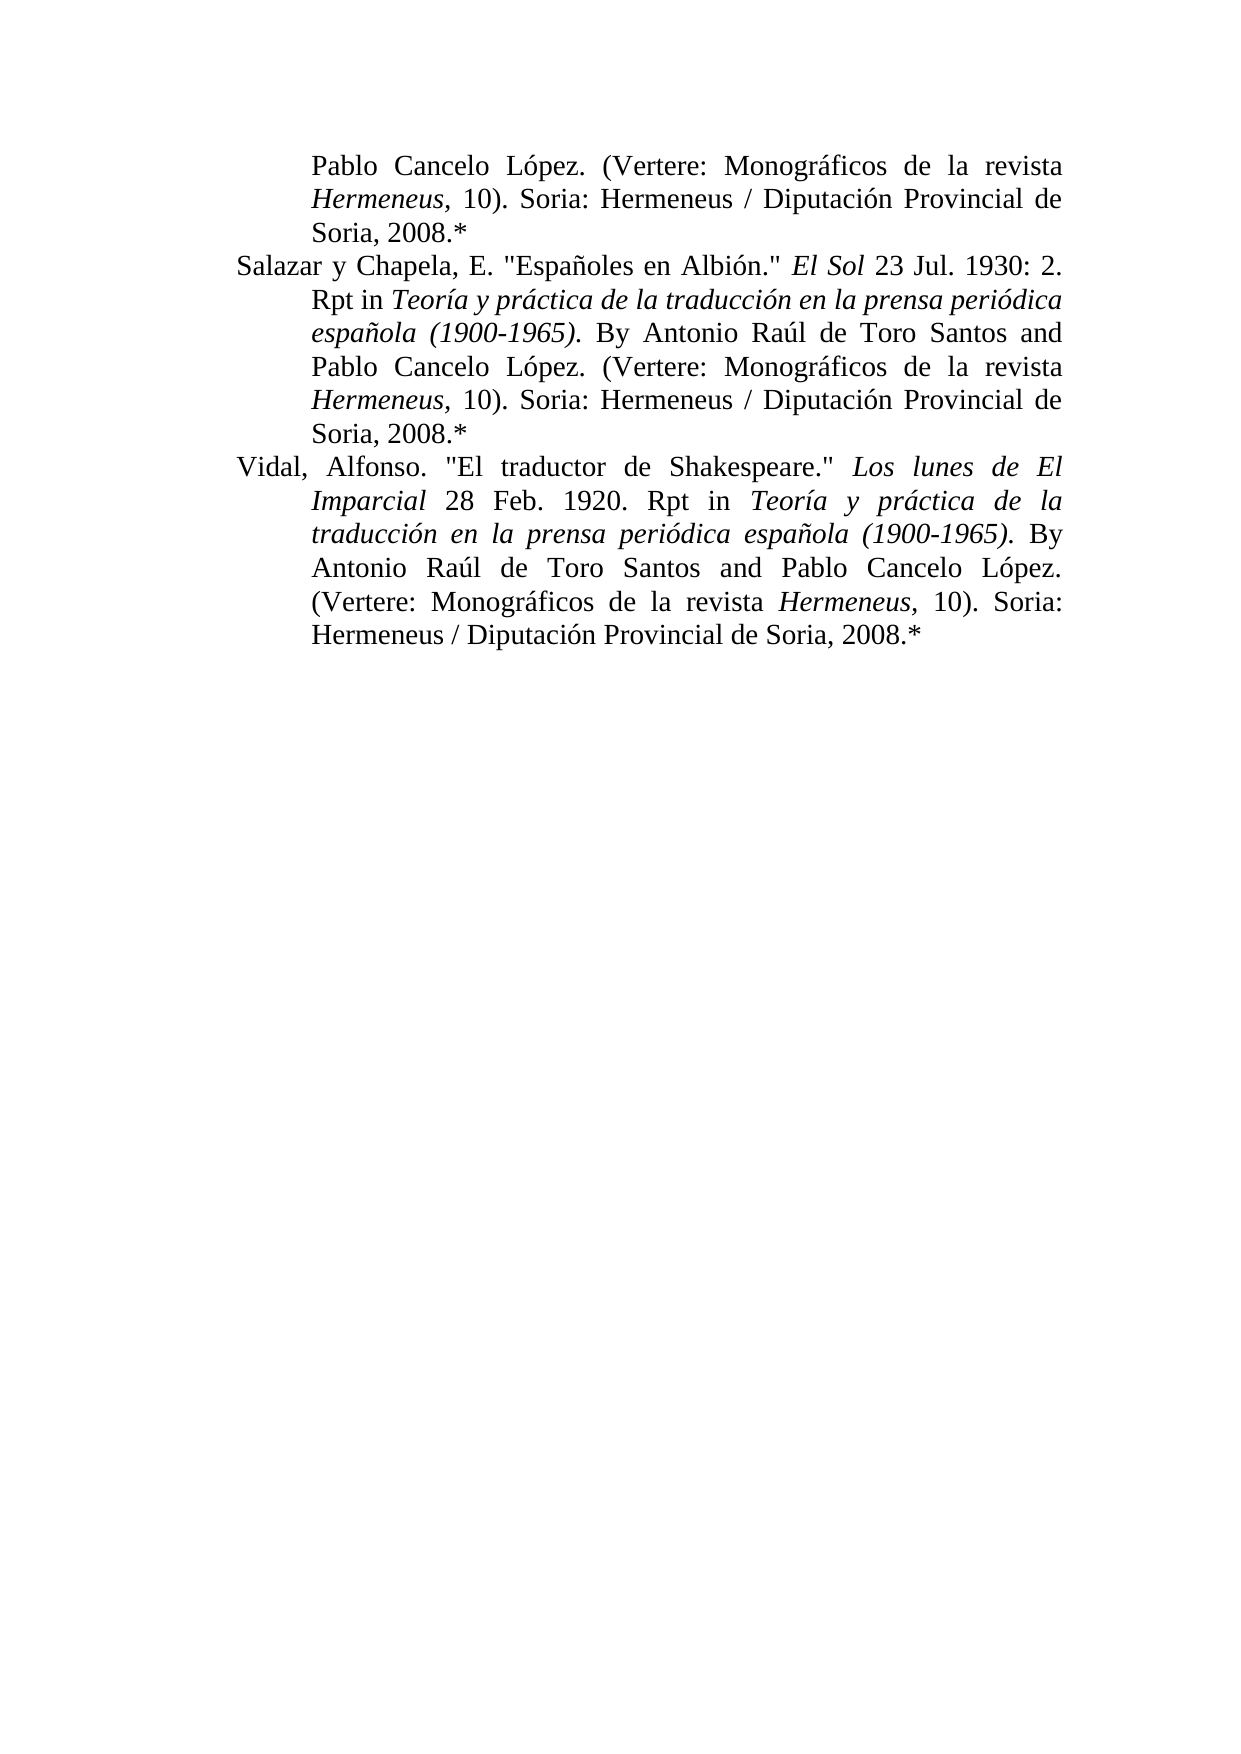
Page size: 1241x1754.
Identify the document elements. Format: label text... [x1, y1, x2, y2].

text Vidal, Alfonso. "El traductor de Shakespeare." Los lunes de El Imparcial 28 Feb. 1920. Rpt in Teoría y práctica de la traducción en la prensa periódica española (1900-1965). By Antonio Raúl de Toro Santos and Pablo Cancelo López. (Vertere: Monográficos de la revista Hermeneus, 10). Soria: Hermeneus / Diputación Provincial de Soria, 2008.* [236, 449, 1063, 651]
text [236, 148, 1063, 248]
text Salazar y Chapela, E. "Españoles en Albión." El Sol 23 Jul. 1930: 2. Rpt in Teoría y práctica de la traducción en la prensa periódica española (1900-1965). By Antonio Raúl de Toro Santos and Pablo Cancelo López. (Vertere: Monográficos de la revista Hermeneus, 10). Soria: Hermeneus / Diputación Provincial de Soria, 2008.* [236, 248, 1063, 449]
